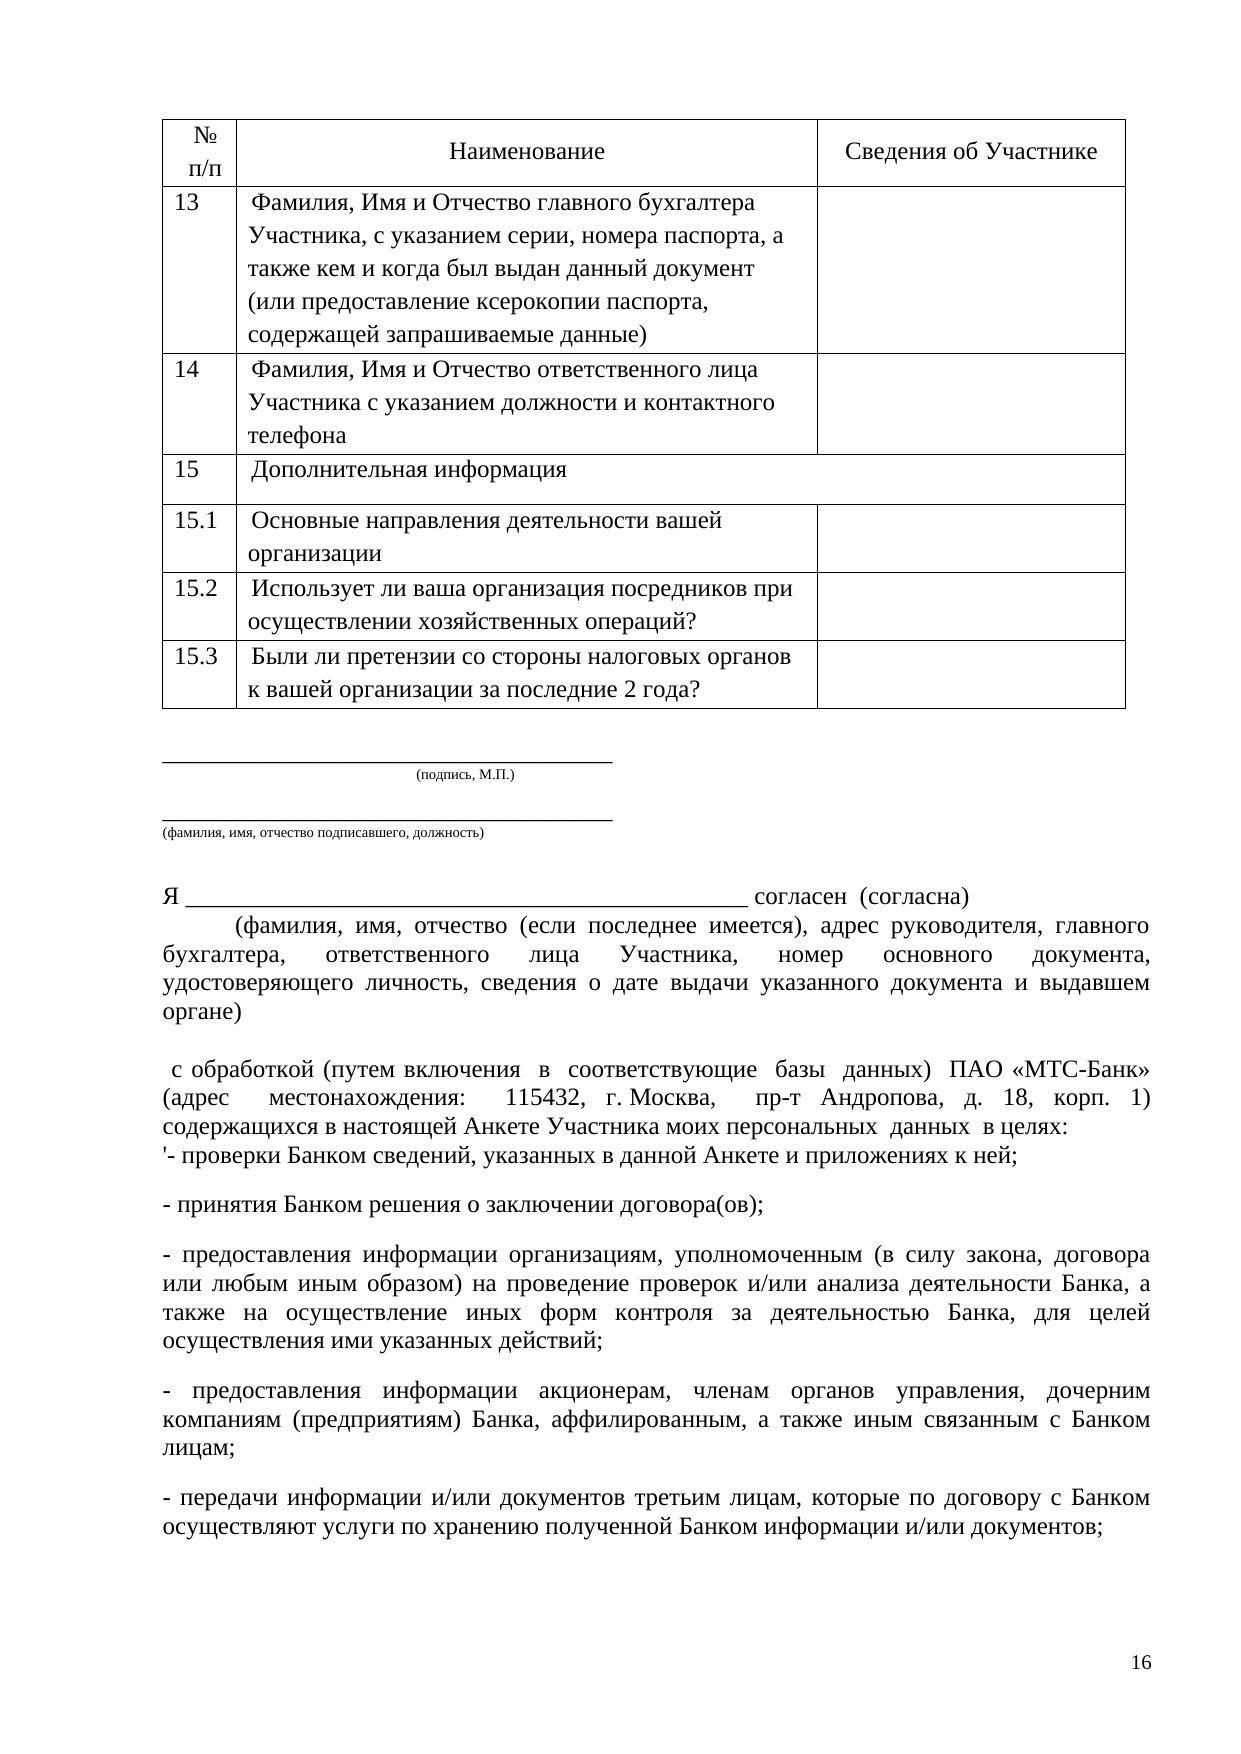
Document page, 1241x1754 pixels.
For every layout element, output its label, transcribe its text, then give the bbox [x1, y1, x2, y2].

text Я _____________________________________________ согласен (согласна) [162, 881, 1152, 910]
table_cell Фамилия, Имя и Отчество ответственного лица Участника с указанием должности и контактного телефона [237, 354, 817, 453]
table_cell 15 [163, 455, 236, 504]
table_cell [818, 187, 1125, 353]
text - передачи информации и/или документов третьим лицам, которые по договору с Банком осуществляют услуги по хранению полученной Банком информации и/или документов; [162, 1482, 1152, 1539]
text - предоставления информации акционерам, членам органов управления, дочерним компаниям (предприятиям) Банка, аффилированным, а также иным связанным с Банком лицам; [162, 1375, 1152, 1461]
text ____________________________________ [162, 795, 1152, 824]
table_cell Фамилия, Имя и Отчество главного бухгалтера Участника, с указанием серии, номера паспорта, а также кем и когда был выдан данный документ (или предоставление ксерокопии паспорта, содержащей запрашиваемые данные) [237, 187, 817, 353]
text с обработкой (путем включения в соответствующие базы данных) ПАО «МТС-Банк» (адрес местонахождения: 115432, г. Москва, пр-т Андропова, д. 18, корп. 1) содержащихся в настоящей Анкете Участника моих персональных данных в целях: [162, 1054, 1152, 1140]
table_header Наименование [237, 120, 817, 186]
text (фамилия, имя, отчество подписавшего, должность) [162, 824, 1152, 852]
table_cell [818, 573, 1125, 640]
text '- проверки Банком сведений, указанных в данной Анкете и приложениях к ней; [162, 1140, 1152, 1169]
text (фамилия, имя, отчество (если последнее имеется), адрес руководителя, главного бухгалтера, ответственного лица Участника, номер основного документа, удостоверяющего личность, сведения о дате выдачи указанного документа и выдавшем органе) [162, 910, 1152, 1025]
table_cell Использует ли ваша организация посредников при осуществлении хозяйственных операций? [237, 573, 817, 640]
table_cell 15.3 [163, 641, 236, 708]
table_cell Дополнительная информация [237, 455, 1125, 504]
table_cell 15.2 [163, 573, 236, 640]
table_cell 13 [163, 187, 236, 353]
table_cell Были ли претензии со стороны налоговых органов к вашей организации за последние 2 года? [237, 641, 817, 708]
text - предоставления информации организациям, уполномоченным (в силу закона, договора или любым иным образом) на проведение проверок и/или анализа деятельности Банка, а также на осуществление иных форм контроля за деятельностью Банка, для целей осуществления ими указанных действий; [162, 1239, 1152, 1354]
table_cell [818, 641, 1125, 708]
table_cell Основные направления деятельности вашей организации [237, 505, 817, 572]
text - принятия Банком решения о заключении договора(ов); [162, 1189, 1152, 1218]
table_cell [818, 354, 1125, 453]
text ____________________________________ [162, 737, 1107, 766]
table_cell 15.1 [163, 505, 236, 572]
table_header Сведения об Участнике [818, 120, 1125, 186]
table_header № п/п [163, 120, 236, 186]
text (подпись, М.П.) [162, 766, 768, 795]
table_cell [818, 505, 1125, 572]
table_cell 14 [163, 354, 236, 453]
